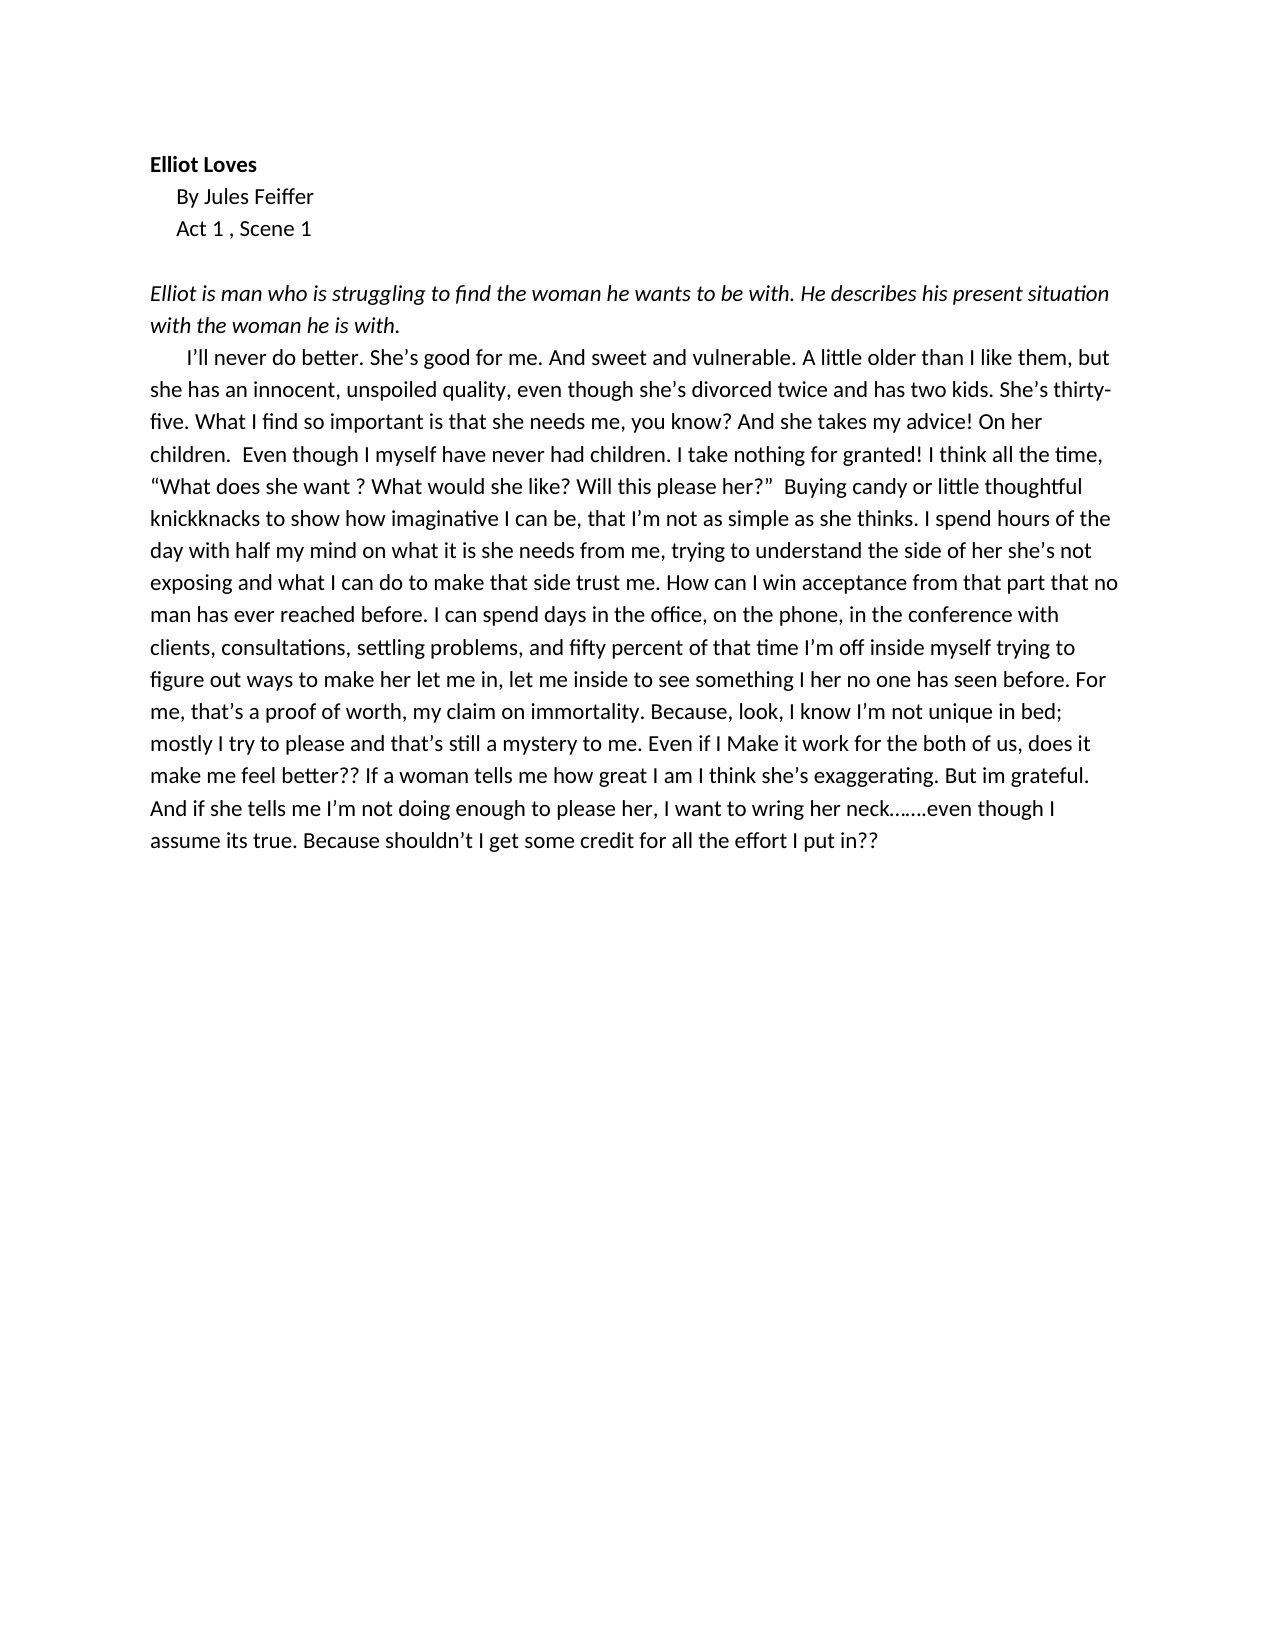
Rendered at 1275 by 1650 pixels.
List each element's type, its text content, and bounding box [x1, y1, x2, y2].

text Elliot Loves By Jules Feiffer Act 1 , Scene 1 Elliot is man who is struggling to find the woman he wants to be with. He describes his present situation with the woman he is with. I’ll never do better. She’s good for me. And sweet and vulnerable. A little older than I like them, but she has an innocent, unspoiled quality, even though she’s divorced twice and has two kids. She’s thirty-five. What I find so important is that she needs me, you know? And she takes my advice! On her children. Even though I myself have never had children. I take nothing for granted! I think all the time, “What does she want ? What would she like? Will this please her?” Buying candy or little thoughtful knickknacks to show how imaginative I can be, that I’m not as simple as she thinks. I spend hours of the day with half my mind on what it is she needs from me, trying to understand the side of her she’s not exposing and what I can do to make that side trust me. How can I win acceptance from that part that no man has ever reached before. I can spend days in the office, on the phone, in the conference with clients, consultations, settling problems, and fifty percent of that time I’m off inside myself trying to figure out ways to make her let me in, let me inside to see something I her no one has seen before. For me, that’s a proof of worth, my claim on immortality. Because, look, I know I’m not unique in bed; mostly I try to please and that’s still a mystery to me. Even if I Make it work for the both of us, does it make me feel better?? If a woman tells me how great I am I think she’s exaggerating. But im grateful. And if she tells me I’m not doing enough to please her, I want to wring her neck…….even though I assume its true. Because shouldn’t I get some credit for all the effort I put in?? [150, 150, 1125, 854]
